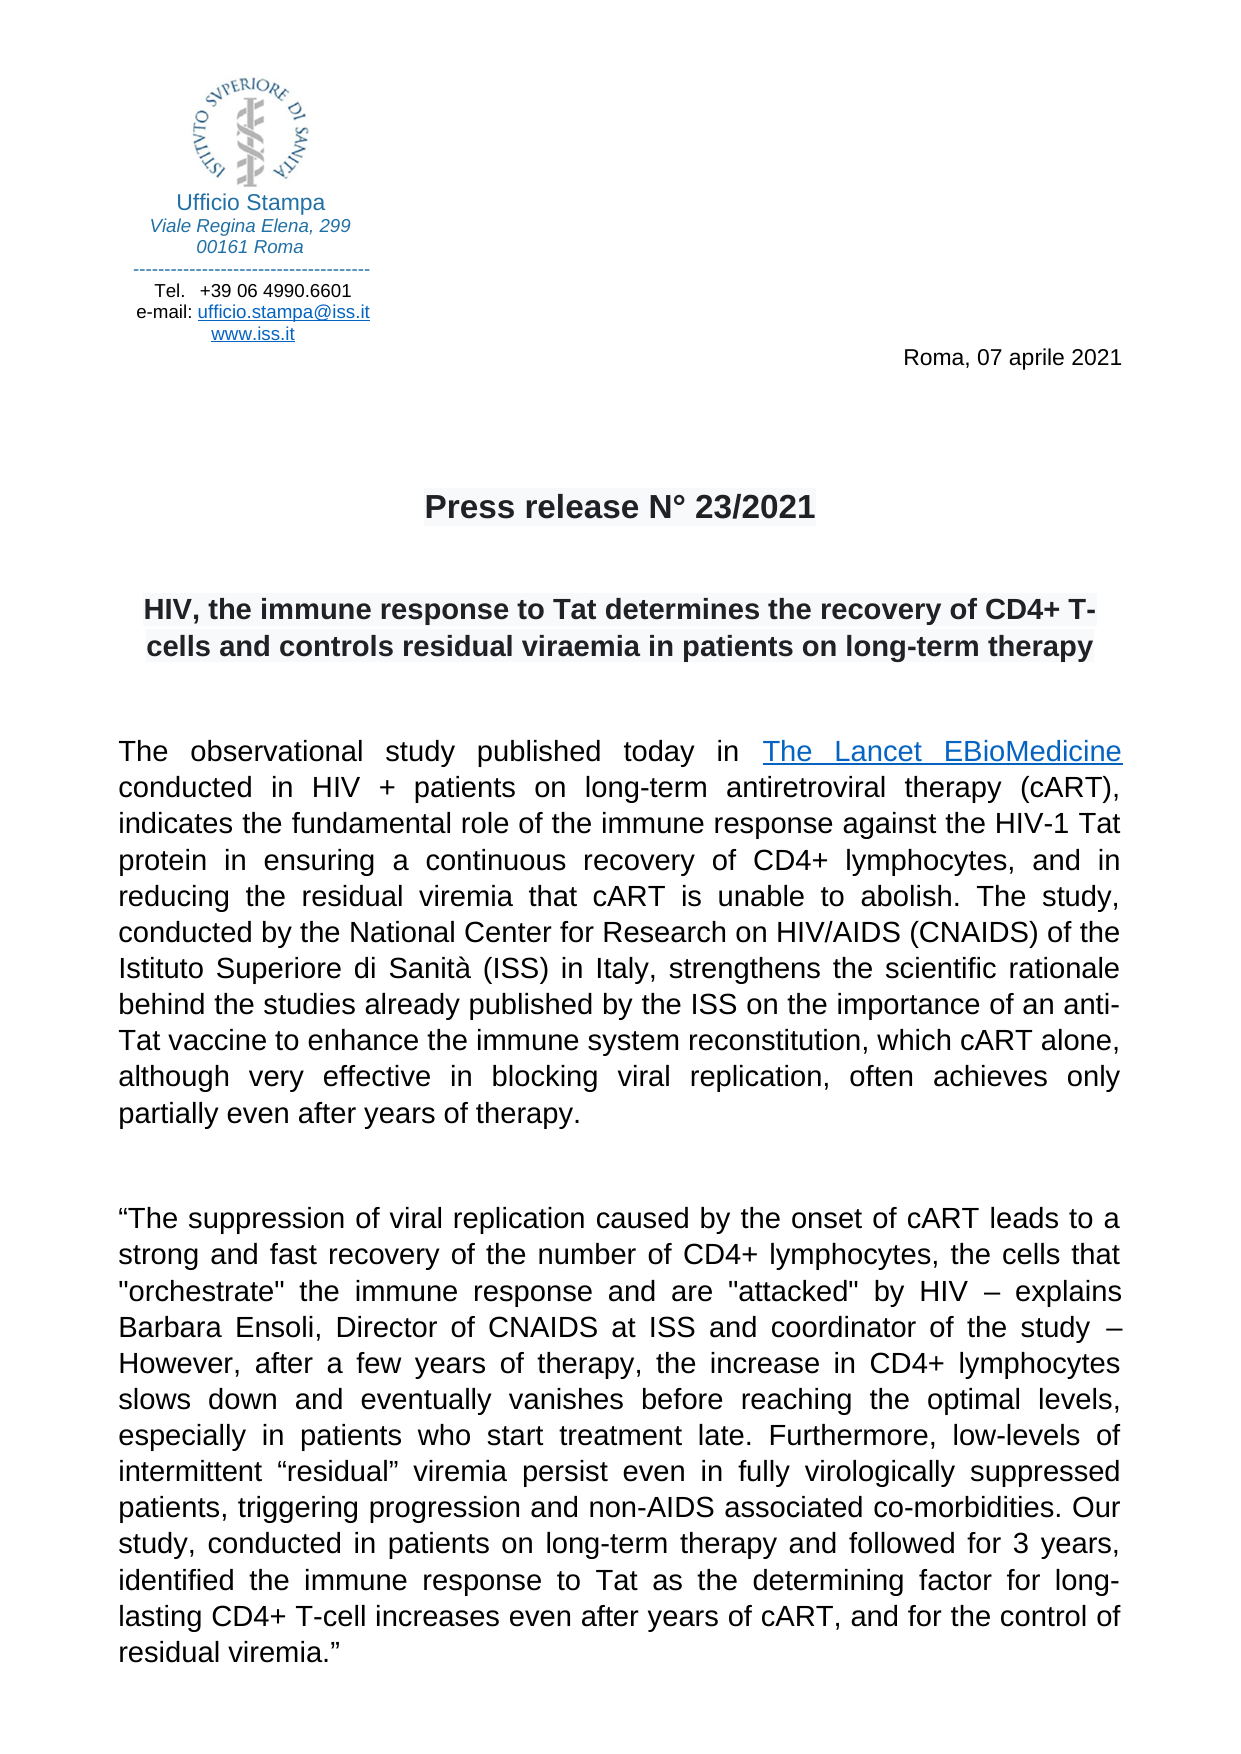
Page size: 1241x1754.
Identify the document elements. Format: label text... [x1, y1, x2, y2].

text Press release N° 23/2021 [118, 487, 1122, 526]
text Roma, 07 aprile 2021 [118, 344, 1122, 371]
text HIV, the immune response to Tat determines the recovery of CD4+ T-cells and controls residual viraemia in patients on long-term therapy [118, 592, 1122, 662]
table_header Ufficio Stampa Viale Regina Elena, 299 00161 Roma -------------------------------------- Tel. +39 06 4990.6601 e-mail: ufficio.stampa@iss.it www.iss.it [118, 74, 384, 344]
picture [190, 73, 312, 189]
text “The suppression of viral replication caused by the onset of cART leads to a strong and fast recovery of the number of CD4+ lymphocytes, the cells that "orchestrate" the immune response and are "attacked" by HIV – explains Barbara Ensoli, Director of CNAIDS at ISS and coordinator of the study – However, after a few years of therapy, the increase in CD4+ lymphocytes slows down and eventually vanishes before reaching the optimal levels, especially in patients who start treatment late. Furthermore, low-levels of intermittent “residual” viremia persist even in fully virologically suppressed patients, triggering progression and non-AIDS associated co-morbidities. Our study, conducted in patients on long-term therapy and followed for 3 years, identified the immune response to Tat as the determining factor for long-lasting CD4+ T-cell increases even after years of cART, and for the control of residual viremia.” [118, 1201, 1122, 1668]
text The observational study published today in The Lancet EBioMedicine conducted in HIV + patients on long-term antiretroviral therapy (cART), indicates the fundamental role of the immune response against the HIV-1 Tat protein in ensuring a continuous recovery of CD4+ lymphocytes, and in reducing the residual viremia that cART is unable to abolish. The study, conducted by the National Center for Research on HIV/AIDS (CNAIDS) of the Istituto Superiore di Sanità (ISS) in Italy, strengthens the scientific rationale behind the studies already published by the ISS on the importance of an anti-Tat vaccine to enhance the immune system reconstitution, which cART alone, although very effective in blocking viral replication, often achieves only partially even after years of therapy. [118, 734, 1122, 1129]
